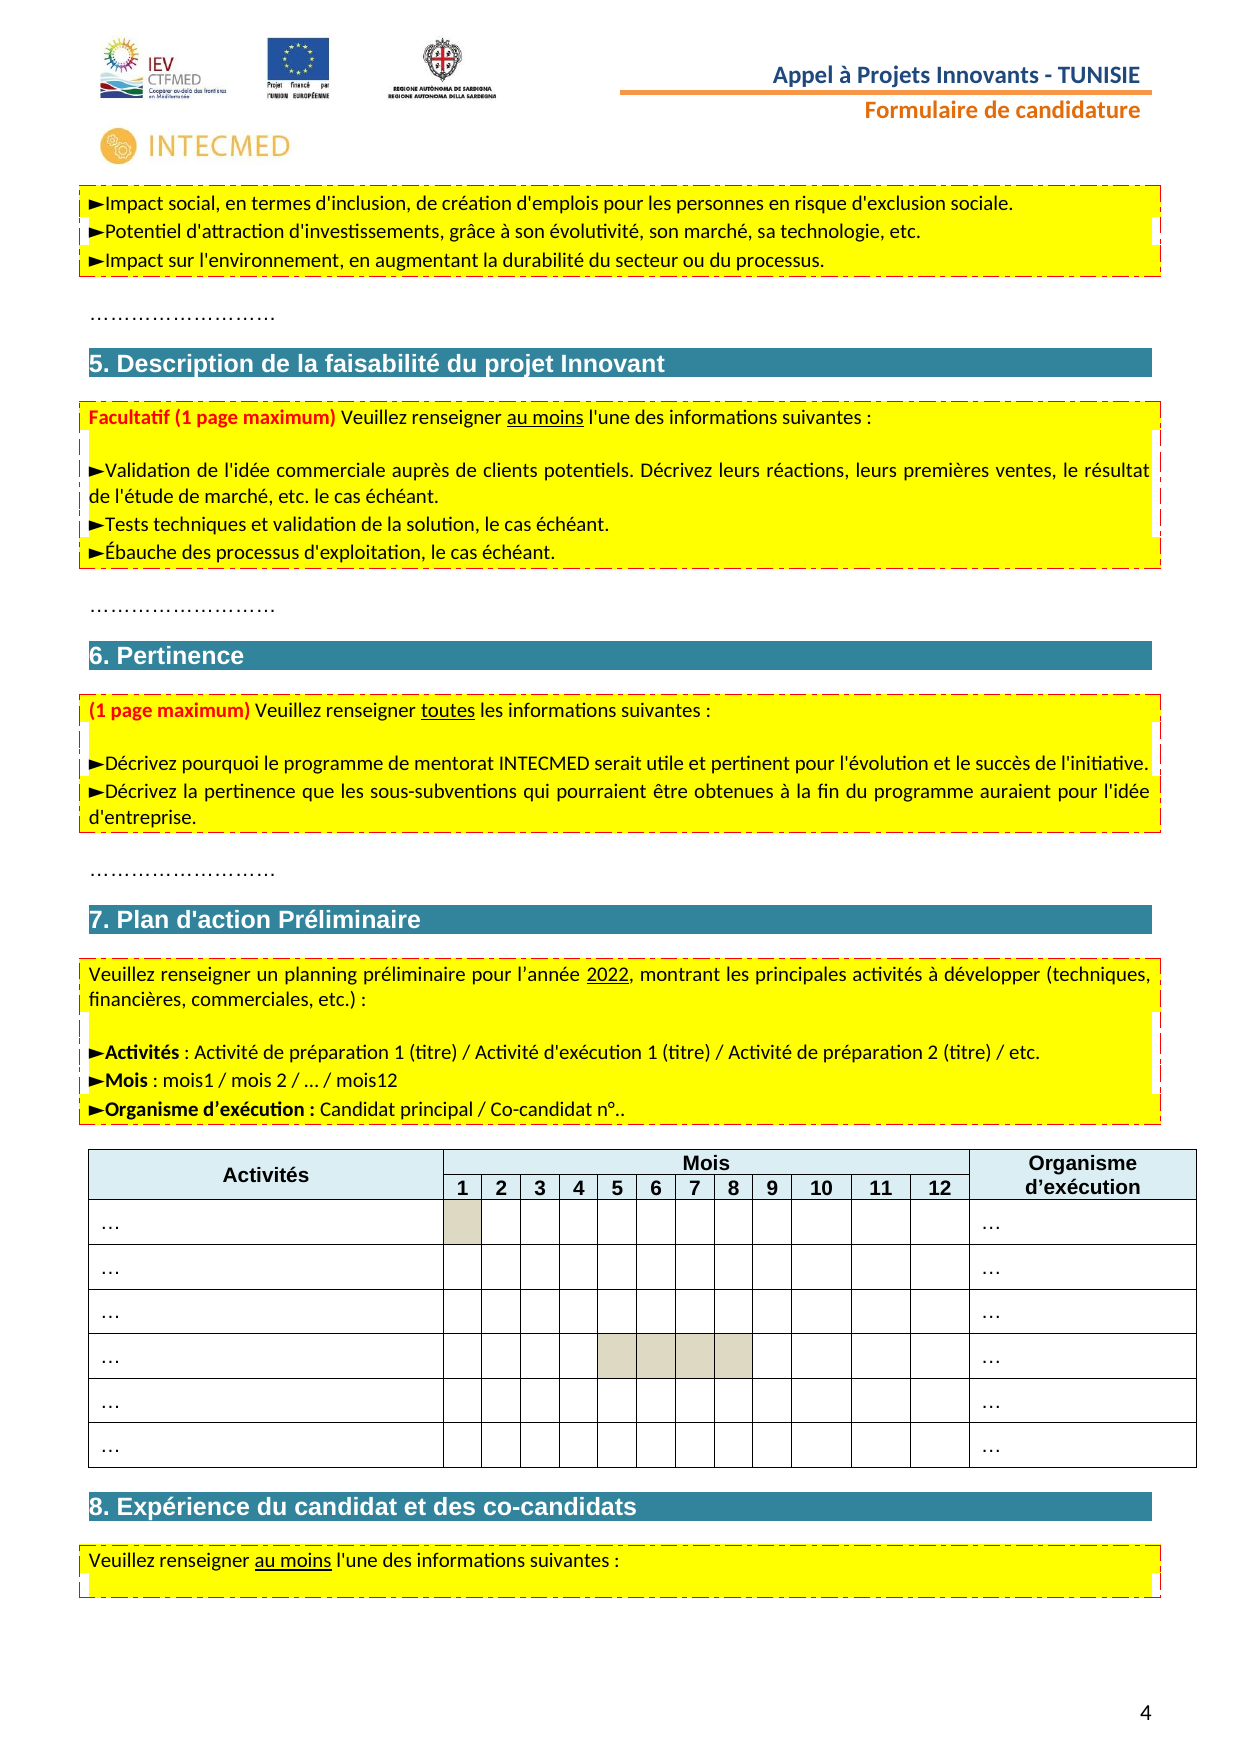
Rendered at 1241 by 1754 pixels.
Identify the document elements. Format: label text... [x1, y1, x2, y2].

table_cell 1 [444, 1175, 481, 1199]
text 5. Description de la faisabilité du projet Innovant [89, 348, 1152, 377]
table_cell [911, 1379, 969, 1422]
table_cell [637, 1379, 675, 1422]
text ……………………… [89, 301, 1152, 324]
table_cell … [89, 1200, 443, 1244]
table_cell [911, 1245, 969, 1288]
text 8. Expérience du candidat et des co-candidats [89, 1492, 1152, 1521]
table_cell … [970, 1379, 1196, 1422]
picture [100, 31, 497, 165]
table_cell [715, 1200, 752, 1244]
table_cell [444, 1423, 481, 1467]
table_cell [715, 1379, 752, 1422]
table_cell [521, 1423, 559, 1467]
text ►Décrivez la pertinence que les sous-subventions qui pourraient être obtenues à la fin du programme auraient pour l'idée d'entreprise. [79, 773, 1161, 833]
table_cell [598, 1200, 636, 1244]
table_cell [598, 1290, 636, 1333]
text Facultatif (1 page maximum) Veuillez renseigner au moins l'une des informations suivantes : [79, 401, 1161, 430]
table_cell 12 [911, 1175, 969, 1199]
text ►Décrivez pourquoi le programme de mentorat INTECMED serait utile et pertinent pour l'évolution et le succès de l'initiative. [89, 748, 1152, 773]
text ►Mois : mois1 / mois 2 / … / mois12 [89, 1065, 1152, 1091]
table_cell 5 [598, 1175, 636, 1199]
table_cell [598, 1379, 636, 1422]
table_header Organisme d’exécution [970, 1150, 1196, 1199]
text ……………………… [89, 857, 1152, 881]
table_cell 3 [521, 1175, 559, 1199]
table_cell [637, 1245, 675, 1288]
table_cell [676, 1379, 714, 1422]
table_cell [753, 1423, 791, 1467]
text (1 page maximum) Veuillez renseigner toutes les informations suivantes : [79, 694, 1161, 722]
table_cell [637, 1334, 675, 1378]
table_cell 9 [753, 1175, 791, 1199]
table_cell … [970, 1334, 1196, 1378]
table_cell 6 [637, 1175, 675, 1199]
table_cell [521, 1290, 559, 1333]
text ►Impact sur l'environnement, en augmentant la durabilité du secteur ou du processus. [79, 242, 1161, 277]
table_header Activités [89, 1150, 443, 1199]
table_cell [482, 1379, 520, 1422]
table_cell … [89, 1379, 443, 1422]
table_cell [753, 1290, 791, 1333]
table_cell [715, 1245, 752, 1288]
table_cell [852, 1423, 910, 1467]
table_cell [560, 1379, 597, 1422]
table_cell [676, 1423, 714, 1467]
table_cell [753, 1245, 791, 1288]
table_cell [792, 1334, 851, 1378]
text ►Potentiel d'attraction d'investissements, grâce à son évolutivité, son marché, sa technologie, etc. [89, 217, 1152, 242]
table_cell [911, 1290, 969, 1333]
table_cell [444, 1334, 481, 1378]
text ►Ébauche des processus d'exploitation, le cas échéant. [79, 534, 1161, 569]
table_cell 11 [852, 1175, 910, 1199]
table_cell [852, 1245, 910, 1288]
table_cell [521, 1334, 559, 1378]
table_cell … [89, 1423, 443, 1467]
table_cell [482, 1423, 520, 1467]
table_cell 7 [676, 1175, 714, 1199]
table_cell 8 [715, 1175, 752, 1199]
table_cell [852, 1334, 910, 1378]
table_cell 10 [792, 1175, 851, 1199]
table_header Mois [444, 1150, 969, 1174]
text Veuillez renseigner un planning préliminaire pour l’année 2022, montrant les principales activités à développer (techniques, financières, commerciales, etc.) : [79, 958, 1161, 1012]
table_cell [911, 1200, 969, 1244]
table_cell [598, 1423, 636, 1467]
table_cell … [89, 1290, 443, 1333]
table_cell [676, 1200, 714, 1244]
table_cell [792, 1379, 851, 1422]
table_cell [637, 1200, 675, 1244]
table_cell [482, 1334, 520, 1378]
table_cell [521, 1379, 559, 1422]
table_cell [560, 1245, 597, 1288]
text ►Validation de l'idée commerciale auprès de clients potentiels. Décrivez leurs réactions, leurs premières ventes, le résultat de l'étude de marché, etc. le cas échéant. [89, 455, 1152, 509]
table_cell [792, 1200, 851, 1244]
table_cell … [970, 1245, 1196, 1288]
table_cell 2 [482, 1175, 520, 1199]
table_cell [792, 1290, 851, 1333]
table_cell [753, 1334, 791, 1378]
table_cell [715, 1290, 752, 1333]
table_cell [715, 1334, 752, 1378]
table_cell … [970, 1290, 1196, 1333]
table_cell [482, 1200, 520, 1244]
table_cell [521, 1245, 559, 1288]
table_cell [560, 1290, 597, 1333]
table_cell [715, 1423, 752, 1467]
table_cell [598, 1245, 636, 1288]
table_cell 4 [560, 1175, 597, 1199]
table_cell [911, 1334, 969, 1378]
table_cell … [89, 1245, 443, 1288]
table_cell [560, 1334, 597, 1378]
text ……………………… [89, 593, 1152, 617]
table_cell [637, 1423, 675, 1467]
table_cell [482, 1290, 520, 1333]
table_cell … [970, 1200, 1196, 1244]
text ►Activités : Activité de préparation 1 (titre) / Activité d'exécution 1 (titre) / Activité de préparation 2 (titre) / etc. [89, 1037, 1152, 1065]
text ►Tests techniques et validation de la solution, le cas échéant. [89, 509, 1152, 534]
table_cell [482, 1245, 520, 1288]
table_cell [852, 1379, 910, 1422]
table_cell [560, 1200, 597, 1244]
table_cell [637, 1290, 675, 1333]
table_cell [598, 1334, 636, 1378]
table_cell [676, 1245, 714, 1288]
text ►Organisme d’exécution : Candidat principal / Co-candidat n°.. [79, 1091, 1161, 1125]
text Veuillez renseigner au moins l'une des informations suivantes : [79, 1544, 1161, 1573]
table_cell [676, 1334, 714, 1378]
table_cell [753, 1200, 791, 1244]
table_cell [753, 1379, 791, 1422]
text ►Impact social, en termes d'inclusion, de création d'emplois pour les personnes en risque d'exclusion sociale. [79, 185, 1161, 217]
table_cell [444, 1245, 481, 1288]
table_cell … [89, 1334, 443, 1378]
table_cell [852, 1200, 910, 1244]
text 6. Pertinence [89, 641, 1152, 670]
table_cell [444, 1290, 481, 1333]
text 7. Plan d'action Préliminaire [89, 905, 1152, 934]
table_cell [521, 1200, 559, 1244]
table_cell [852, 1290, 910, 1333]
table_cell [792, 1245, 851, 1288]
table_cell [444, 1379, 481, 1422]
table_cell … [970, 1423, 1196, 1467]
table_cell [911, 1423, 969, 1467]
table_cell [792, 1423, 851, 1467]
table_cell [676, 1290, 714, 1333]
table_cell [560, 1423, 597, 1467]
table_cell [444, 1200, 481, 1244]
